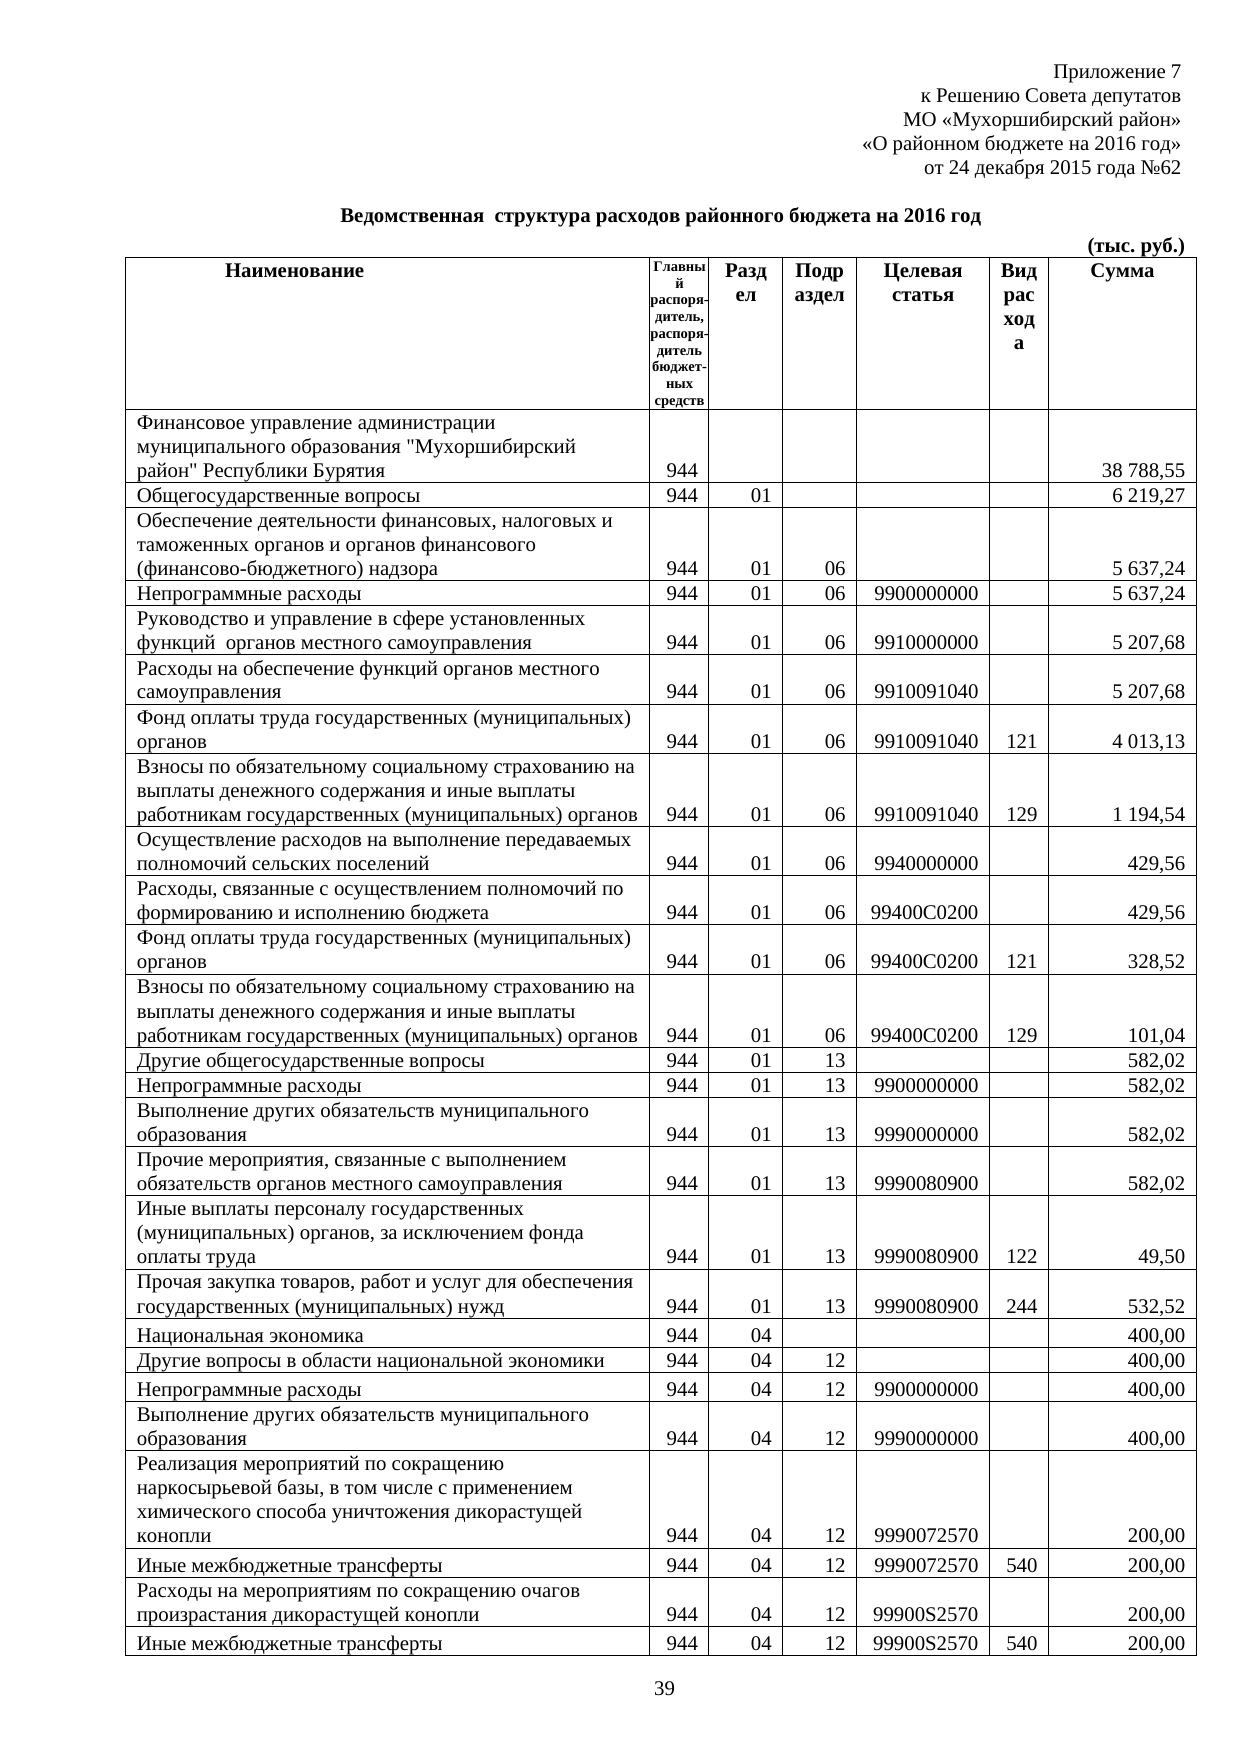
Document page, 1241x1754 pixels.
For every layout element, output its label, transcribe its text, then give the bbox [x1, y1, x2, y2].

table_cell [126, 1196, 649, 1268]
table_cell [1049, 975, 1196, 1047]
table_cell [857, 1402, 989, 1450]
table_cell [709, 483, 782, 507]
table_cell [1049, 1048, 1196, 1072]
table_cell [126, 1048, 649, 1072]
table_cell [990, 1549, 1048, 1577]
text МО «Мухоршибирский район» [148, 107, 1181, 131]
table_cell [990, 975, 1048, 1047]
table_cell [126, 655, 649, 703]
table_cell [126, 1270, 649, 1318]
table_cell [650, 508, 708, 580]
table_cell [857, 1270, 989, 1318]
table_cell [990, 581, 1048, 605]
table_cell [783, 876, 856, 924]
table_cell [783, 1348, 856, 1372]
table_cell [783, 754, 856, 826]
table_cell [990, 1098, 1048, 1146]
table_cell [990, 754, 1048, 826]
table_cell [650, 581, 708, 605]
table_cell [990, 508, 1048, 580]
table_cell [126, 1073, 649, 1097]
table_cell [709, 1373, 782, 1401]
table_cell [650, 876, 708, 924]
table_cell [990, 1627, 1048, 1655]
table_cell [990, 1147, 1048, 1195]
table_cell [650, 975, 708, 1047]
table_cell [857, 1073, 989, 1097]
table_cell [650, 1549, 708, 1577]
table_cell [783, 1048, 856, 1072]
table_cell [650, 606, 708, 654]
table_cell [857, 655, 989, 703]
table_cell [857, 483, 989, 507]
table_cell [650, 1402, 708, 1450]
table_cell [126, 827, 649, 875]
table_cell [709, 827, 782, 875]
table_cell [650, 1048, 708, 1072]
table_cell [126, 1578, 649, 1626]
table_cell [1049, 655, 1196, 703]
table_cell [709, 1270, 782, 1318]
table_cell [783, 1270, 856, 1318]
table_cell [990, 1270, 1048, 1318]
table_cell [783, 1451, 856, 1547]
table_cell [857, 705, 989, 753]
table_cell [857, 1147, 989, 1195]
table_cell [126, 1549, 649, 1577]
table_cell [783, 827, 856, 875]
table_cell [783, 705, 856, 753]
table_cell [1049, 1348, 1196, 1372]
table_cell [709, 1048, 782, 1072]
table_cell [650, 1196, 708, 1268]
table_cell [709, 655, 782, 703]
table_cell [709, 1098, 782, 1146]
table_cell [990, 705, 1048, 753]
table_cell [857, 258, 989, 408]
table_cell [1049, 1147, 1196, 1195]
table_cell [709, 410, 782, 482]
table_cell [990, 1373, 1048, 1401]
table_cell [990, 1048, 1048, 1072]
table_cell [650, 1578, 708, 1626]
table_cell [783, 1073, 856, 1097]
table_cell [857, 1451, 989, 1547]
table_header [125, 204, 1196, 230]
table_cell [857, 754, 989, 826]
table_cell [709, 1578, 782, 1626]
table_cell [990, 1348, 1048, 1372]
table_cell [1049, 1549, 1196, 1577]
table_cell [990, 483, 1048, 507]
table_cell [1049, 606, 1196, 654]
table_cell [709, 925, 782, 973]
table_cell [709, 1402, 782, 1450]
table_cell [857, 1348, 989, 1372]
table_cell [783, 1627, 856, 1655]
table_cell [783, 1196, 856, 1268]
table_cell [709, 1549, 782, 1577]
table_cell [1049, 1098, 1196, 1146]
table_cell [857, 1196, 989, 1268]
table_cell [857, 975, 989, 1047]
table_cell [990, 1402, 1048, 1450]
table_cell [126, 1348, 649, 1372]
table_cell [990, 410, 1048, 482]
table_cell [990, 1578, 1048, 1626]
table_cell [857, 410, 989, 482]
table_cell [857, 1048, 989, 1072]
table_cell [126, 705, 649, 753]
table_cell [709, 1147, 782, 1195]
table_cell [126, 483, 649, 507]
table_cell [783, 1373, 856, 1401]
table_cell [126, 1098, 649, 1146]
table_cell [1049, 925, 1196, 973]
text Приложение 7 [148, 59, 1181, 83]
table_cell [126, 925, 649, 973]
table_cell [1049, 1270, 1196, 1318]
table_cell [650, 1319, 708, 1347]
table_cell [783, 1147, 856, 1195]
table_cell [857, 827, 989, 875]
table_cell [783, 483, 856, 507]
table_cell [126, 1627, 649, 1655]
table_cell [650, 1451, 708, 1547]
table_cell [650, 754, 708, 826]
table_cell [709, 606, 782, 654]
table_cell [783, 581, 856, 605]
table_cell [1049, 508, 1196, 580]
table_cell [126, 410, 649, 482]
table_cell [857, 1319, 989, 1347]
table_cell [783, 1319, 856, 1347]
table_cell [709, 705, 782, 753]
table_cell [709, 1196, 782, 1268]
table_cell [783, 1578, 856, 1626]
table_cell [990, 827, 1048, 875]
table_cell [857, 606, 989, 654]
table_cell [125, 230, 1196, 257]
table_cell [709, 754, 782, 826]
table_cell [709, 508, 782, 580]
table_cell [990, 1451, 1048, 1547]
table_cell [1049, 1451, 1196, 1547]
text к Решению Совета депутатов [148, 83, 1181, 107]
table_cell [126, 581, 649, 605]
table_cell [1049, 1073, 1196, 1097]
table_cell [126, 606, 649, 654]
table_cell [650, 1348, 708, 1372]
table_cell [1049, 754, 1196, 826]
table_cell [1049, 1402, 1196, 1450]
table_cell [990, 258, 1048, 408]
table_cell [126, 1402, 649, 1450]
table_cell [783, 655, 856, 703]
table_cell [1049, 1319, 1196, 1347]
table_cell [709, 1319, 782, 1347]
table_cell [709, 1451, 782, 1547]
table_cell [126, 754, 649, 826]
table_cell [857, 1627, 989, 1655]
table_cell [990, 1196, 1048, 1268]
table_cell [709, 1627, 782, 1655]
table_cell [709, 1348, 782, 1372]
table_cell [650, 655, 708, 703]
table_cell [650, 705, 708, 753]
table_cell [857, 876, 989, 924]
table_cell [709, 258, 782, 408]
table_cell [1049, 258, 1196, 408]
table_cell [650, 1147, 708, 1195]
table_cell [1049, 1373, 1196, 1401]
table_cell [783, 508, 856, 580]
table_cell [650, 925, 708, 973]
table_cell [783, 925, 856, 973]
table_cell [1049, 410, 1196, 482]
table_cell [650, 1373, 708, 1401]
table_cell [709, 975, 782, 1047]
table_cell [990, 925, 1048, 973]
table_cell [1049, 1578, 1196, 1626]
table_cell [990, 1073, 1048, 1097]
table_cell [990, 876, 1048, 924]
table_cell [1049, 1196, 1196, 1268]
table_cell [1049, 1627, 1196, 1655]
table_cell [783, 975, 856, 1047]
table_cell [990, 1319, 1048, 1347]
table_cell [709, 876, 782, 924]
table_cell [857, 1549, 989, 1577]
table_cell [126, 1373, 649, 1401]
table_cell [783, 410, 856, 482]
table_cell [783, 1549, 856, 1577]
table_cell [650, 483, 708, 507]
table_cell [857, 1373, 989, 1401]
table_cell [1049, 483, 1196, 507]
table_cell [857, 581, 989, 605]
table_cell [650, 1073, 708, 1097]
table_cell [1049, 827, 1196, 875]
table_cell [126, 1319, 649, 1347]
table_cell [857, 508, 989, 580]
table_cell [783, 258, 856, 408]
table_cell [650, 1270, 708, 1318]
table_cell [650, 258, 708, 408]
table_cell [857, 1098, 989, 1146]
text «О районном бюджете на 2016 год» [148, 131, 1181, 155]
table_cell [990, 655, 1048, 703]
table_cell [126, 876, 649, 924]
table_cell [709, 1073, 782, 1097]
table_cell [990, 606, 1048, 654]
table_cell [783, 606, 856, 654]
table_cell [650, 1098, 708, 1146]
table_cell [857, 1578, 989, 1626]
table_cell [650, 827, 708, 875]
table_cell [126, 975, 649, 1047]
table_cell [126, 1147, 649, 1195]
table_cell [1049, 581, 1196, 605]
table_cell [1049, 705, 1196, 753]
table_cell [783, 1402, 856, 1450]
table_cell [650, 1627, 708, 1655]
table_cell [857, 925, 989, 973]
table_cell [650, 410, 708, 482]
text от 24 декабря 2015 года №62 [148, 155, 1181, 179]
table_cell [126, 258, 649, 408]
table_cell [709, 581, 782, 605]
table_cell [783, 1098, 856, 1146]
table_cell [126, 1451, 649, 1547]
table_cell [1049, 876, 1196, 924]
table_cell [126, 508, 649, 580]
